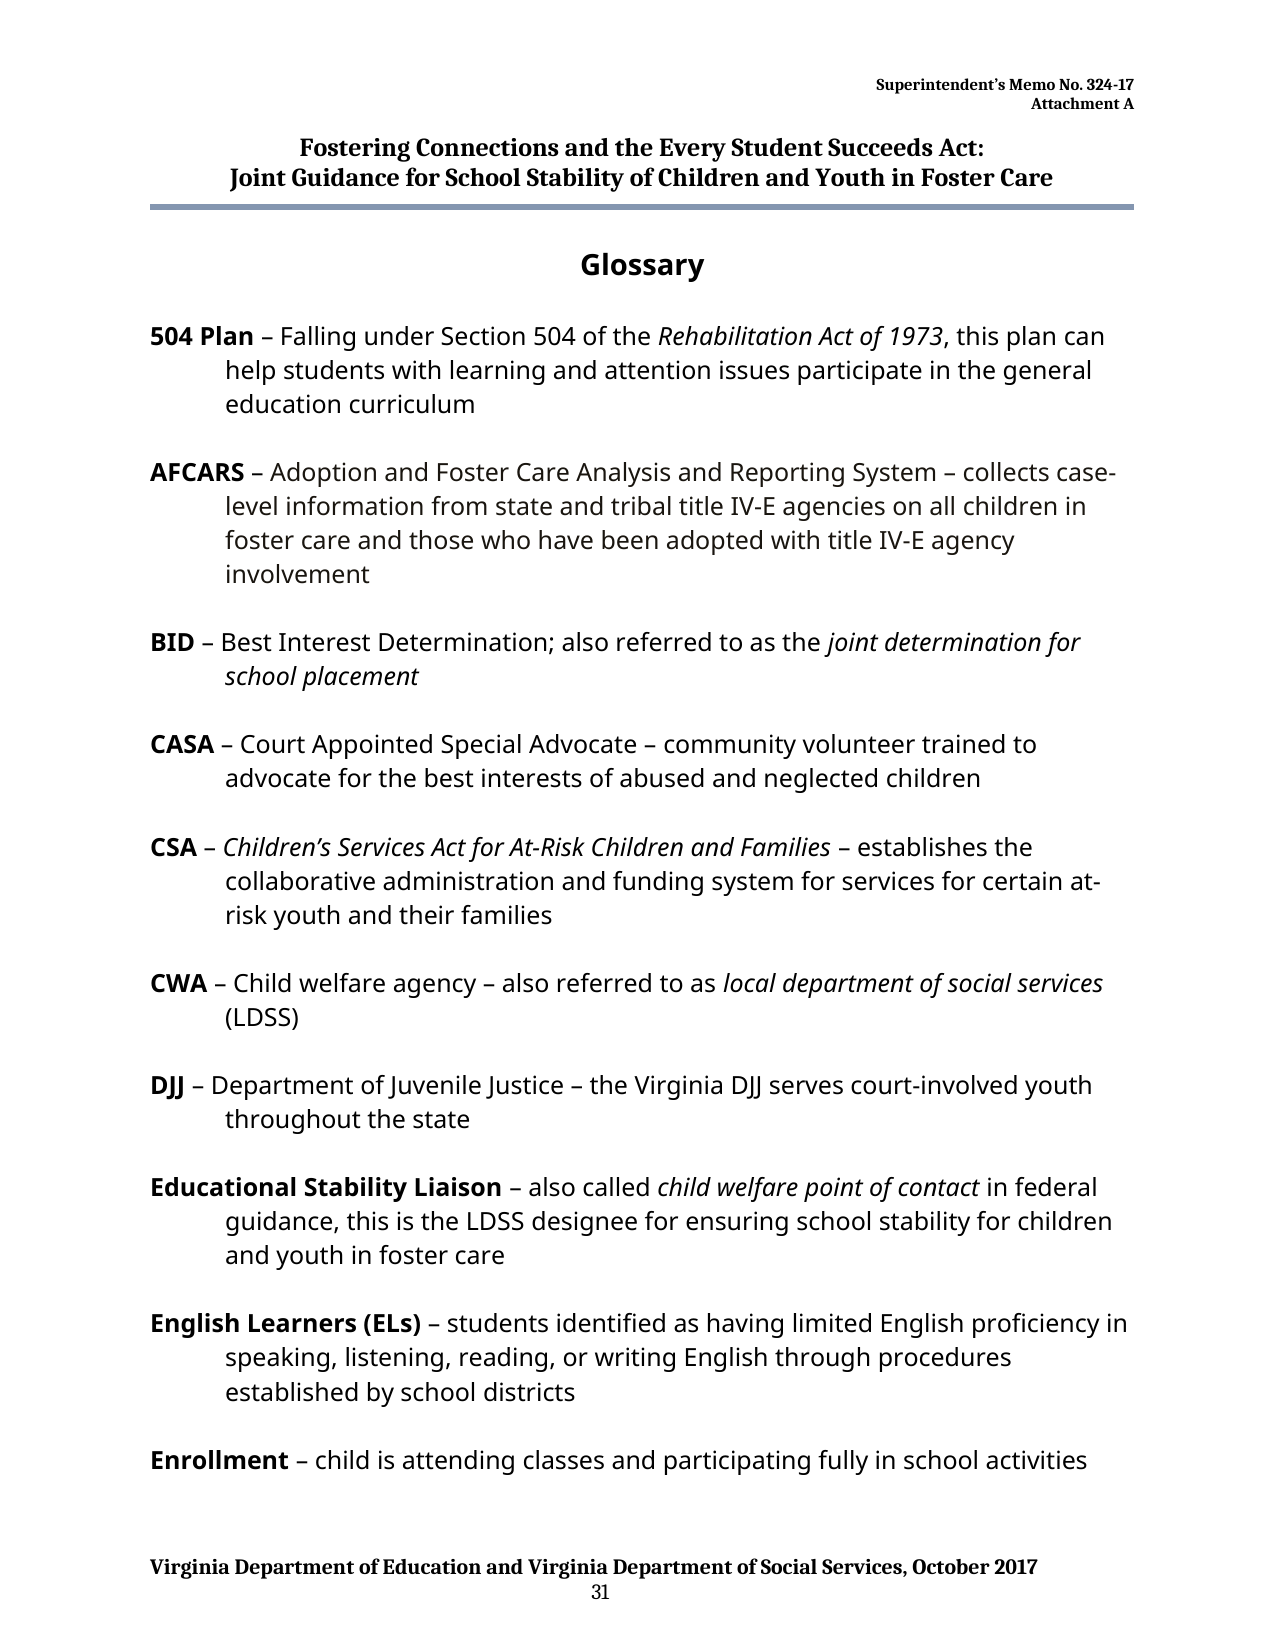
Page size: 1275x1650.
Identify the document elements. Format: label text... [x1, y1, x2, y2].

text Educational Stability Liaison – also called child welfare point of contact in federal guidance, this is the LDSS designee for ensuring school stability for children and youth in foster care [150, 1170, 1134, 1272]
text Enrollment – child is attending classes and participating fully in school activities [150, 1442, 1134, 1476]
text CWA – Child welfare agency – also referred to as local department of social services (LDSS) [150, 965, 1134, 1033]
text English Learners (ELs) – students identified as having limited English proficiency in speaking, listening, reading, or writing English through procedures established by school districts [150, 1306, 1134, 1408]
text 504 Plan – Falling under Section 504 of the Rehabilitation Act of 1973, this plan can help students with learning and attention issues participate in the general education curriculum [150, 318, 1134, 420]
text BID – Best Interest Determination; also referred to as the joint determination for school placement [150, 625, 1134, 693]
text Glossary [150, 244, 1134, 284]
text CSA – Children’s Services Act for At-Risk Children and Families – establishes the collaborative administration and funding system for services for certain at-risk youth and their families [150, 829, 1134, 931]
text AFCARS – Adoption and Foster Care Analysis and Reporting System – collects case-level information from state and tribal title IV-E agencies on all children in foster care and those who have been adopted with title IV-E agency involvement [150, 454, 1134, 591]
text CASA – Court Appointed Special Advocate – community volunteer trained to advocate for the best interests of abused and neglected children [150, 727, 1134, 795]
text DJJ – Department of Juvenile Justice – the Virginia DJJ serves court-involved youth throughout the state [150, 1068, 1134, 1136]
